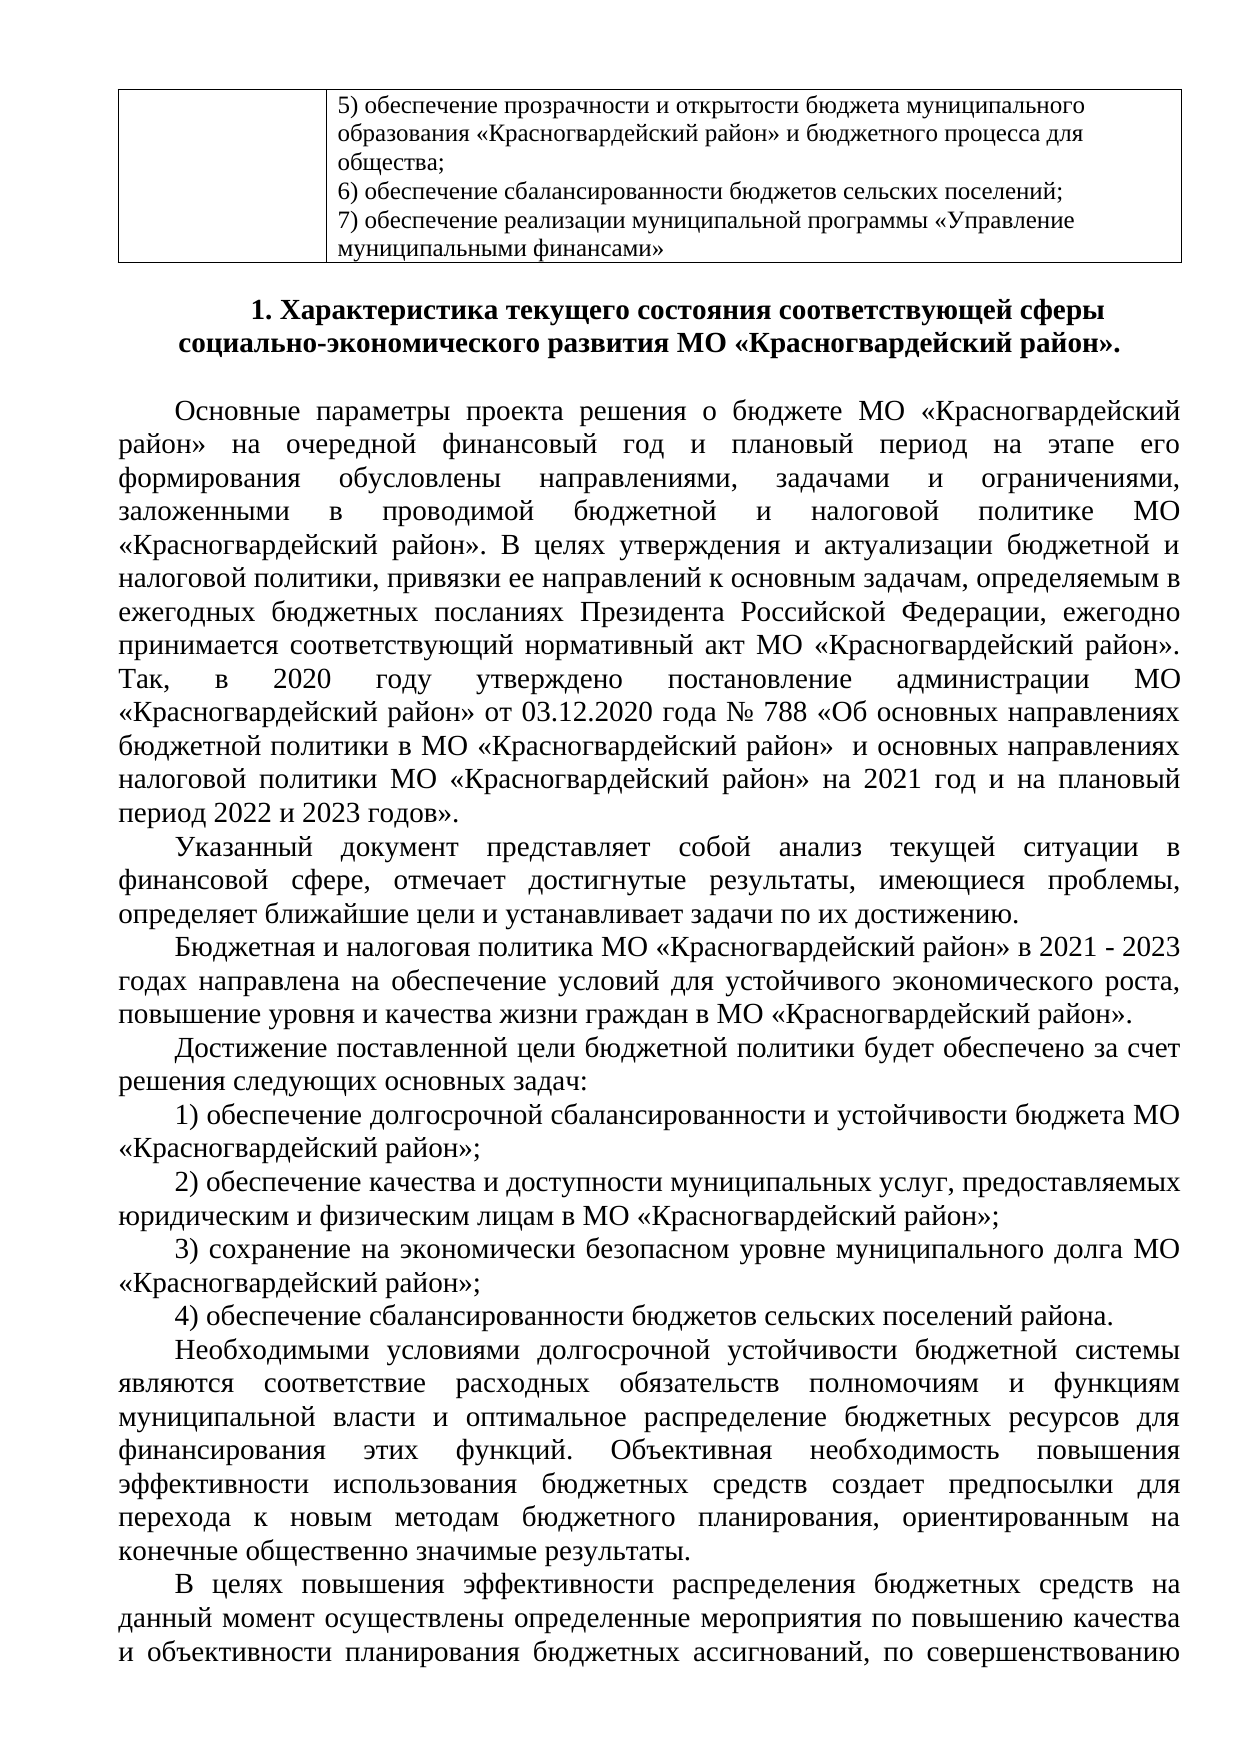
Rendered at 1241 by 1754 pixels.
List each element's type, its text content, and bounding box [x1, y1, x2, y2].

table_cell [327, 90, 1181, 262]
text 4) обеспечение сбалансированности бюджетов сельских поселений района. [118, 1298, 1181, 1332]
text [118, 1567, 1181, 1667]
text 1) обеспечение долгосрочной сбалансированности и устойчивости бюджета МО «Красногвардейский район»; [118, 1097, 1181, 1164]
text Достижение поставленной цели бюджетной политики будет обеспечено за счет решения следующих основных задач: [118, 1030, 1181, 1097]
text 2) обеспечение качества и доступности муниципальных услуг, предоставляемых юридическим и физическим лицам в МО «Красногвардейский район»; [118, 1164, 1181, 1231]
text 1. Характеристика текущего состояния соответствующей сферы социально-экономического развития МО «Красногвардейский район». [118, 292, 1181, 359]
text Основные параметры проекта решения о бюджете МО «Красногвардейский район» на очередной финансовый год и плановый период на этапе его формирования обусловлены направлениями, задачами и ограничениями, заложенными в проводимой бюджетной и налоговой политике МО «Красногвардейский район». В целях утверждения и актуализации бюджетной и налоговой политики, привязки ее направлений к основным задачам, определяемым в ежегодных бюджетных посланиях Президента Российской Федерации, ежегодно принимается соответствующий нормативный акт МО «Красногвардейский район». Так, в 2020 году утверждено постановление администрации МО «Красногвардейский район» от 03.12.2020 года № 788 «Об основных направлениях бюджетной политики в МО «Красногвардейский район» и основных направлениях налоговой политики МО «Красногвардейский район» на 2021 год и на плановый период 2022 и 2023 годов». [118, 393, 1181, 829]
text Указанный документ представляет собой анализ текущей ситуации в финансовой сфере, отмечает достигнутые результаты, имеющиеся проблемы, определяет ближайшие цели и устанавливает задачи по их достижению. [118, 829, 1181, 929]
text Необходимыми условиями долгосрочной устойчивости бюджетной системы являются соответствие расходных обязательств полномочиям и функциям муниципальной власти и оптимальное распределение бюджетных ресурсов для финансирования этих функций. Объективная необходимость повышения эффективности использования бюджетных средств создает предпосылки для перехода к новым методам бюджетного планирования, ориентированным на конечные общественно значимые результаты. [118, 1332, 1181, 1567]
text Бюджетная и налоговая политика МО «Красногвардейский район» в 2021 - 2023 годах направлена на обеспечение условий для устойчивого экономического роста, повышение уровня и качества жизни граждан в МО «Красногвардейский район». [118, 929, 1181, 1030]
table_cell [119, 90, 326, 262]
text 3) сохранение на экономически безопасном уровне муниципального долга МО «Красногвардейский район»; [118, 1231, 1181, 1298]
